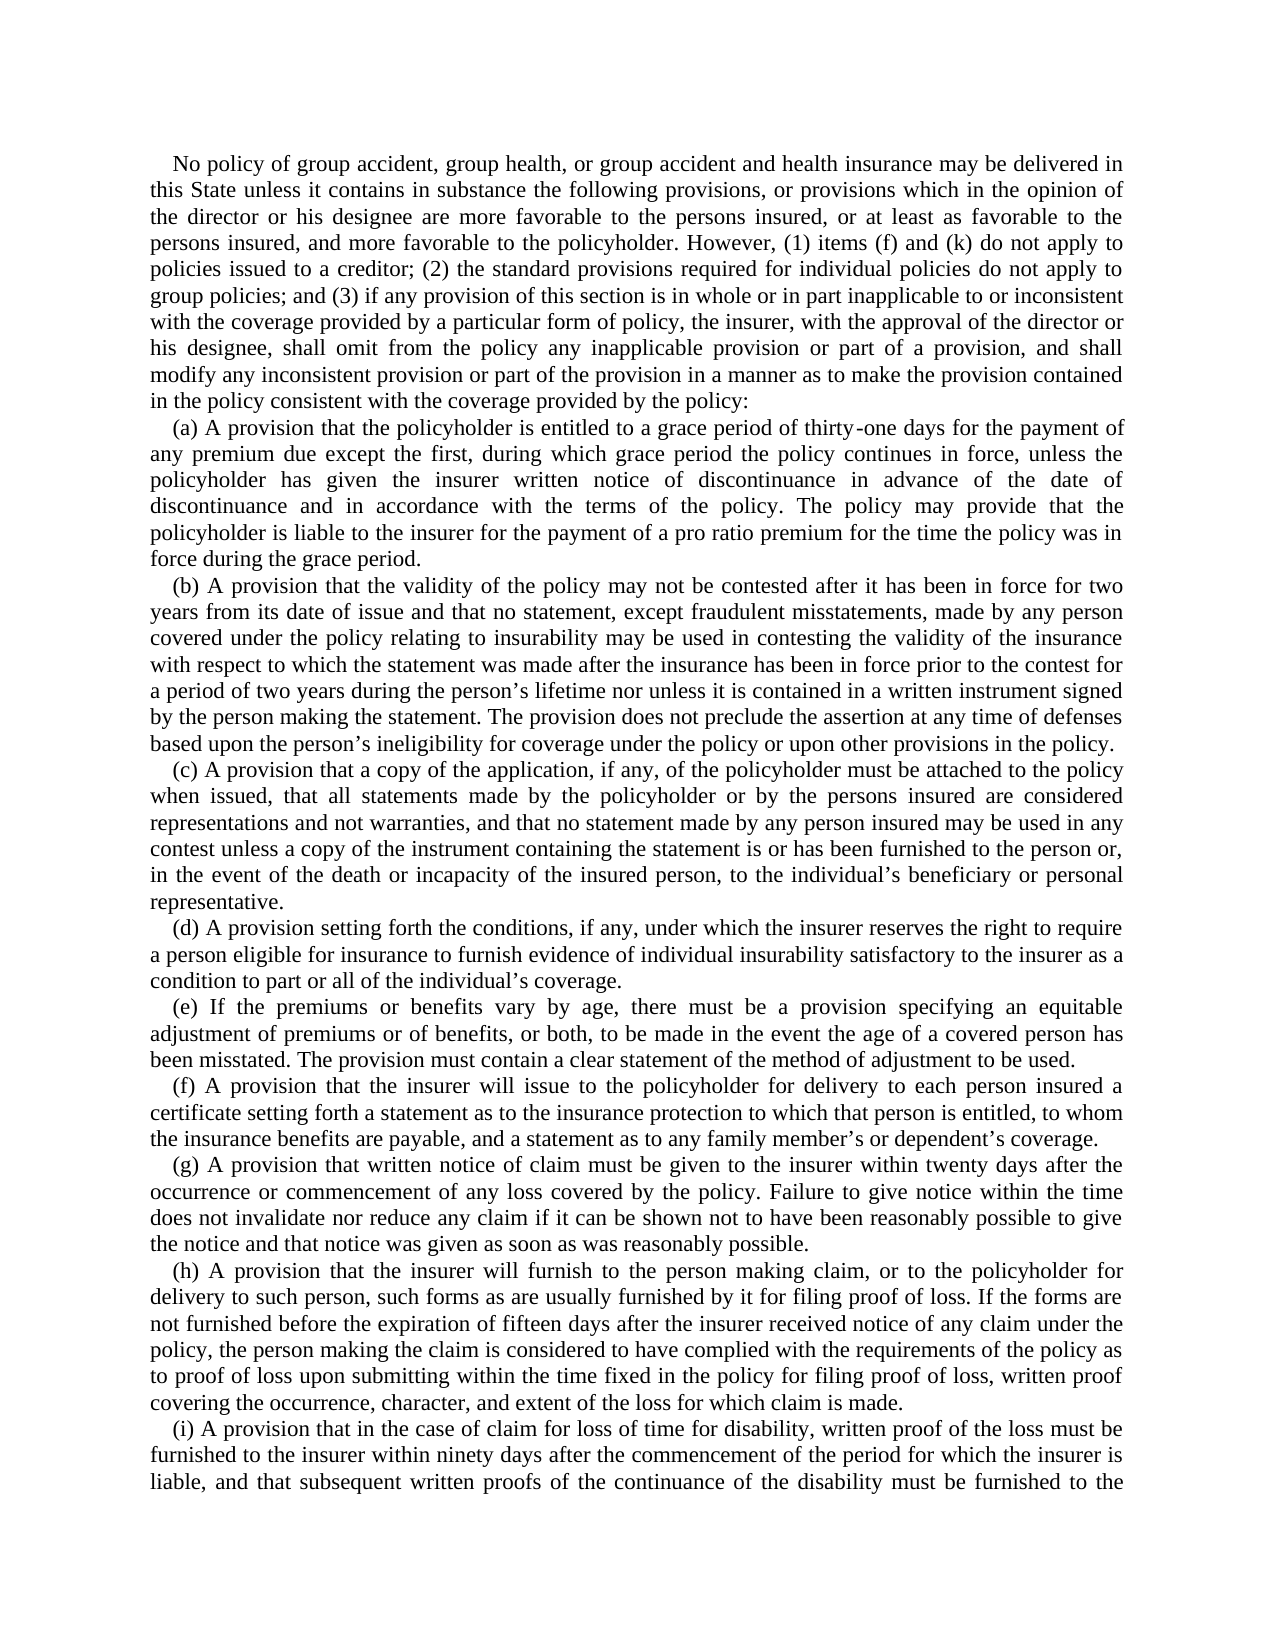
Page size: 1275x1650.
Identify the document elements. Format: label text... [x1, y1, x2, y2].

text (h) A provision that the insurer will furnish to the person making claim, or to the policyholder for delivery to such person, such forms as are usually furnished by it for filing proof of loss. If the forms are not furnished before the expiration of fifteen days after the insurer received notice of any claim under the policy, the person making the claim is considered to have complied with the requirements of the policy as to proof of loss upon submitting within the time fixed in the policy for filing proof of loss, written proof covering the occurrence, character, and extent of the loss for which claim is made. [150, 1257, 1125, 1415]
text (e) If the premiums or benefits vary by age, there must be a provision specifying an equitable adjustment of premiums or of benefits, or both, to be made in the event the age of a covered person has been misstated. The provision must contain a clear statement of the method of adjustment to be used. [150, 993, 1125, 1072]
text No policy of group accident, group health, or group accident and health insurance may be delivered in this State unless it contains in substance the following provisions, or provisions which in the opinion of the director or his designee are more favorable to the persons insured, or at least as favorable to the persons insured, and more favorable to the policyholder. However, (1) items (f) and (k) do not apply to policies issued to a creditor; (2) the standard provisions required for individual policies do not apply to group policies; and (3) if any provision of this section is in whole or in part inapplicable to or inconsistent with the coverage provided by a particular form of policy, the insurer, with the approval of the director or his designee, shall omit from the policy any inapplicable provision or part of a provision, and shall modify any inconsistent provision or part of the provision in a manner as to make the provision contained in the policy consistent with the coverage provided by the policy: [150, 150, 1125, 413]
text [150, 1415, 1125, 1494]
text (f) A provision that the insurer will issue to the policyholder for delivery to each person insured a certificate setting forth a statement as to the insurance protection to which that person is entitled, to whom the insurance benefits are payable, and a statement as to any family member’s or dependent’s coverage. [150, 1072, 1125, 1151]
text (g) A provision that written notice of claim must be given to the insurer within twenty days after the occurrence or commencement of any loss covered by the policy. Failure to give notice within the time does not invalidate nor reduce any claim if it can be shown not to have been reasonably possible to give the notice and that notice was given as soon as was reasonably possible. [150, 1151, 1125, 1257]
text (a) A provision that the policyholder is entitled to a grace period of thirty-one days for the payment of any premium due except the first, during which grace period the policy continues in force, unless the policyholder has given the insurer written notice of discontinuance in advance of the date of discontinuance and in accordance with the terms of the policy. The policy may provide that the policyholder is liable to the insurer for the payment of a pro ratio premium for the time the policy was in force during the grace period. [150, 413, 1125, 572]
text (c) A provision that a copy of the application, if any, of the policyholder must be attached to the policy when issued, that all statements made by the policyholder or by the persons insured are considered representations and not warranties, and that no statement made by any person insured may be used in any contest unless a copy of the instrument containing the statement is or has been furnished to the person or, in the event of the death or incapacity of the insured person, to the individual’s beneficiary or personal representative. [150, 756, 1125, 914]
text (d) A provision setting forth the conditions, if any, under which the insurer reserves the right to require a person eligible for insurance to furnish evidence of individual insurability satisfactory to the insurer as a condition to part or all of the individual’s coverage. [150, 914, 1125, 993]
text (b) A provision that the validity of the policy may not be contested after it has been in force for two years from its date of issue and that no statement, except fraudulent misstatements, made by any person covered under the policy relating to insurability may be used in contesting the validity of the insurance with respect to which the statement was made after the insurance has been in force prior to the contest for a period of two years during the person’s lifetime nor unless it is contained in a written instrument signed by the person making the statement. The provision does not preclude the assertion at any time of defenses based upon the person’s ineligibility for coverage under the policy or upon other provisions in the policy. [150, 572, 1125, 756]
